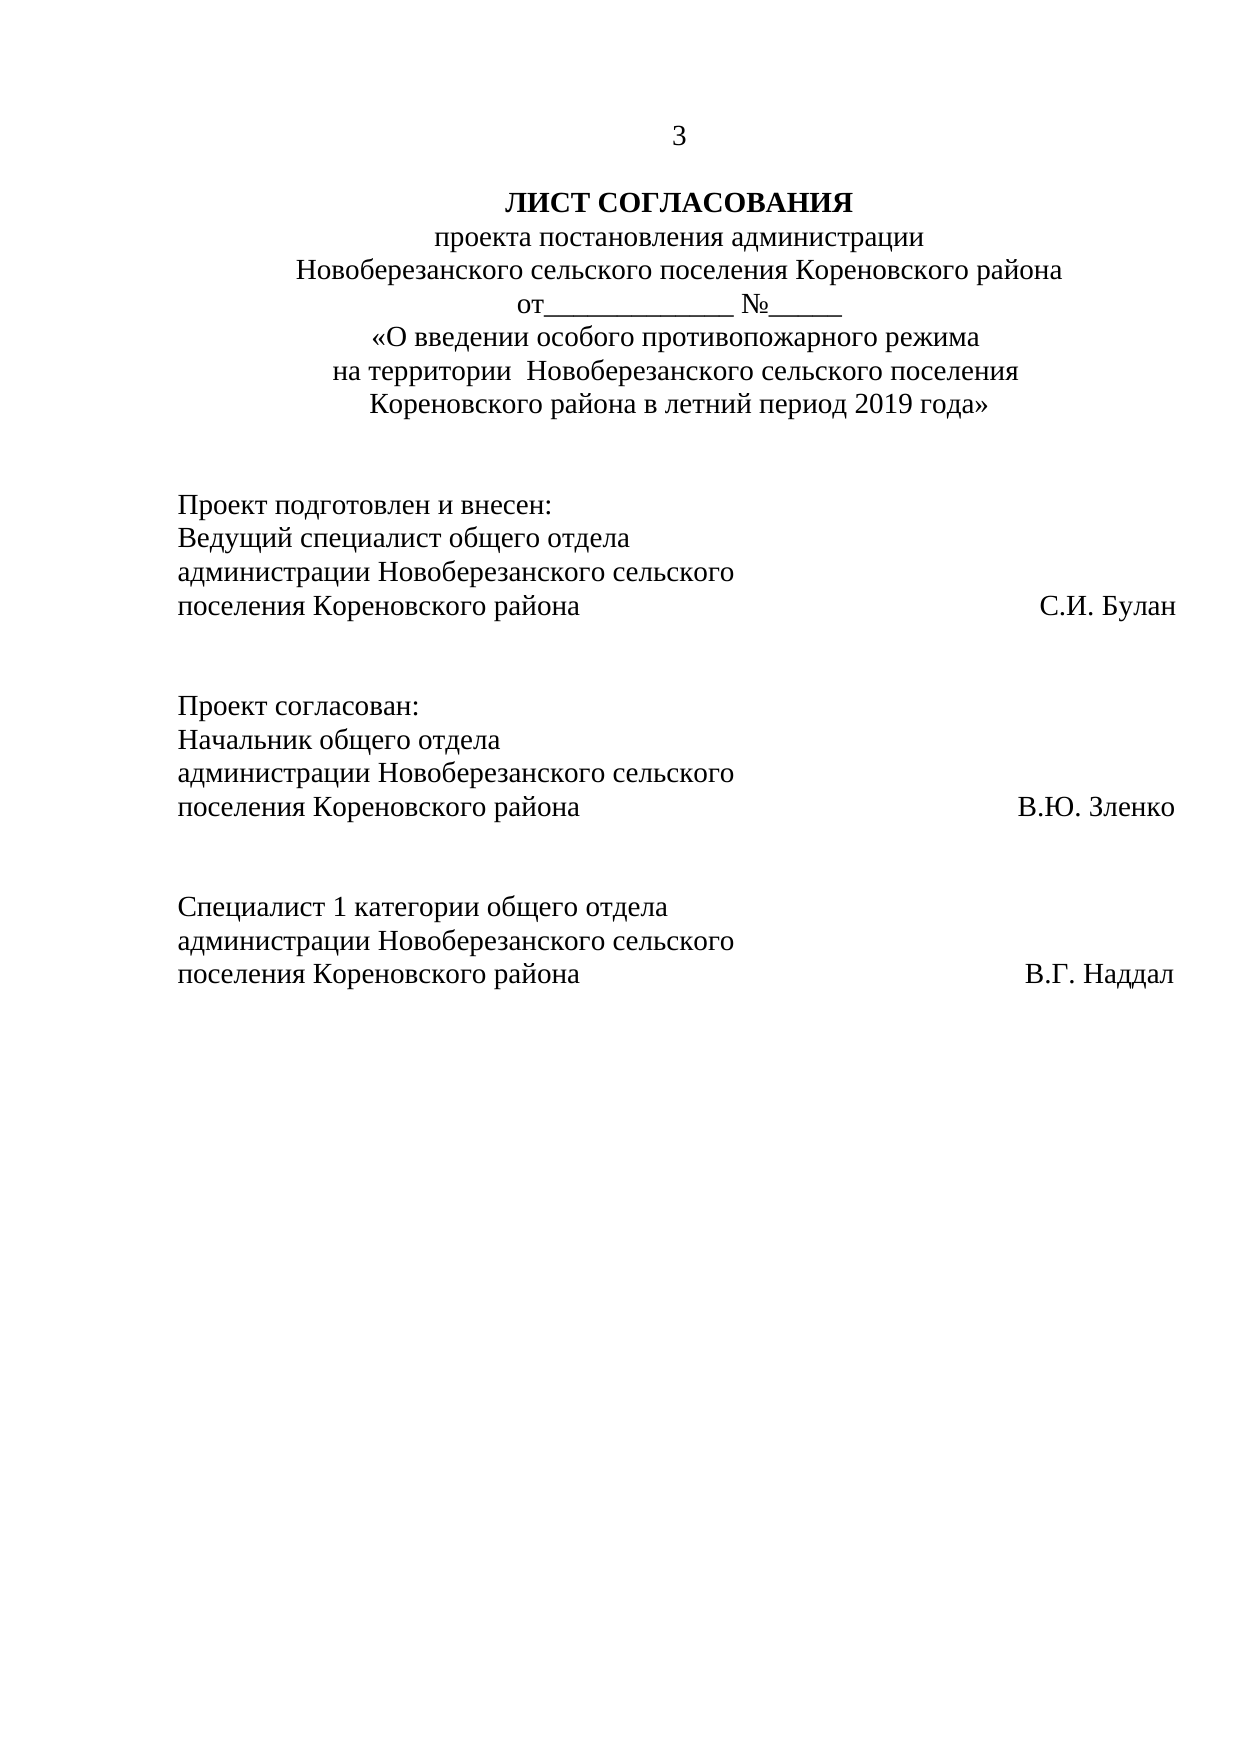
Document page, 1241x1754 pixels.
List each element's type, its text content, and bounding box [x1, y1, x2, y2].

text администрации Новоберезанского сельского [177, 923, 1181, 957]
text администрации Новоберезанского сельского [177, 755, 1181, 789]
text Проект согласован: [177, 688, 1181, 722]
text ЛИСТ СОГЛАСОВАНИЯ [177, 185, 1181, 219]
text Новоберезанского сельского поселения Кореновского района [177, 252, 1181, 286]
text проекта постановления администрации [177, 219, 1181, 252]
text поселения Кореновского района В.Г. Наддал [177, 957, 1181, 990]
text от_____________ №_____ [177, 286, 1181, 319]
text администрации Новоберезанского сельского [177, 554, 1181, 588]
text Начальник общего отдела [177, 722, 1181, 755]
text поселения Кореновского района С.И. Булан [177, 588, 1181, 621]
text 3 [177, 118, 1181, 152]
text поселения Кореновского района В.Ю. Зленко [177, 789, 1181, 822]
text Специалист 1 категории общего отдела [177, 889, 1181, 923]
text «О введении особого противопожарного режима на территории Новоберезанского сельского поселения Кореновского района в летний период 2019 года» [177, 319, 1181, 420]
text Ведущий специалист общего отдела [177, 521, 1181, 554]
text Проект подготовлен и внесен: [177, 487, 1181, 521]
